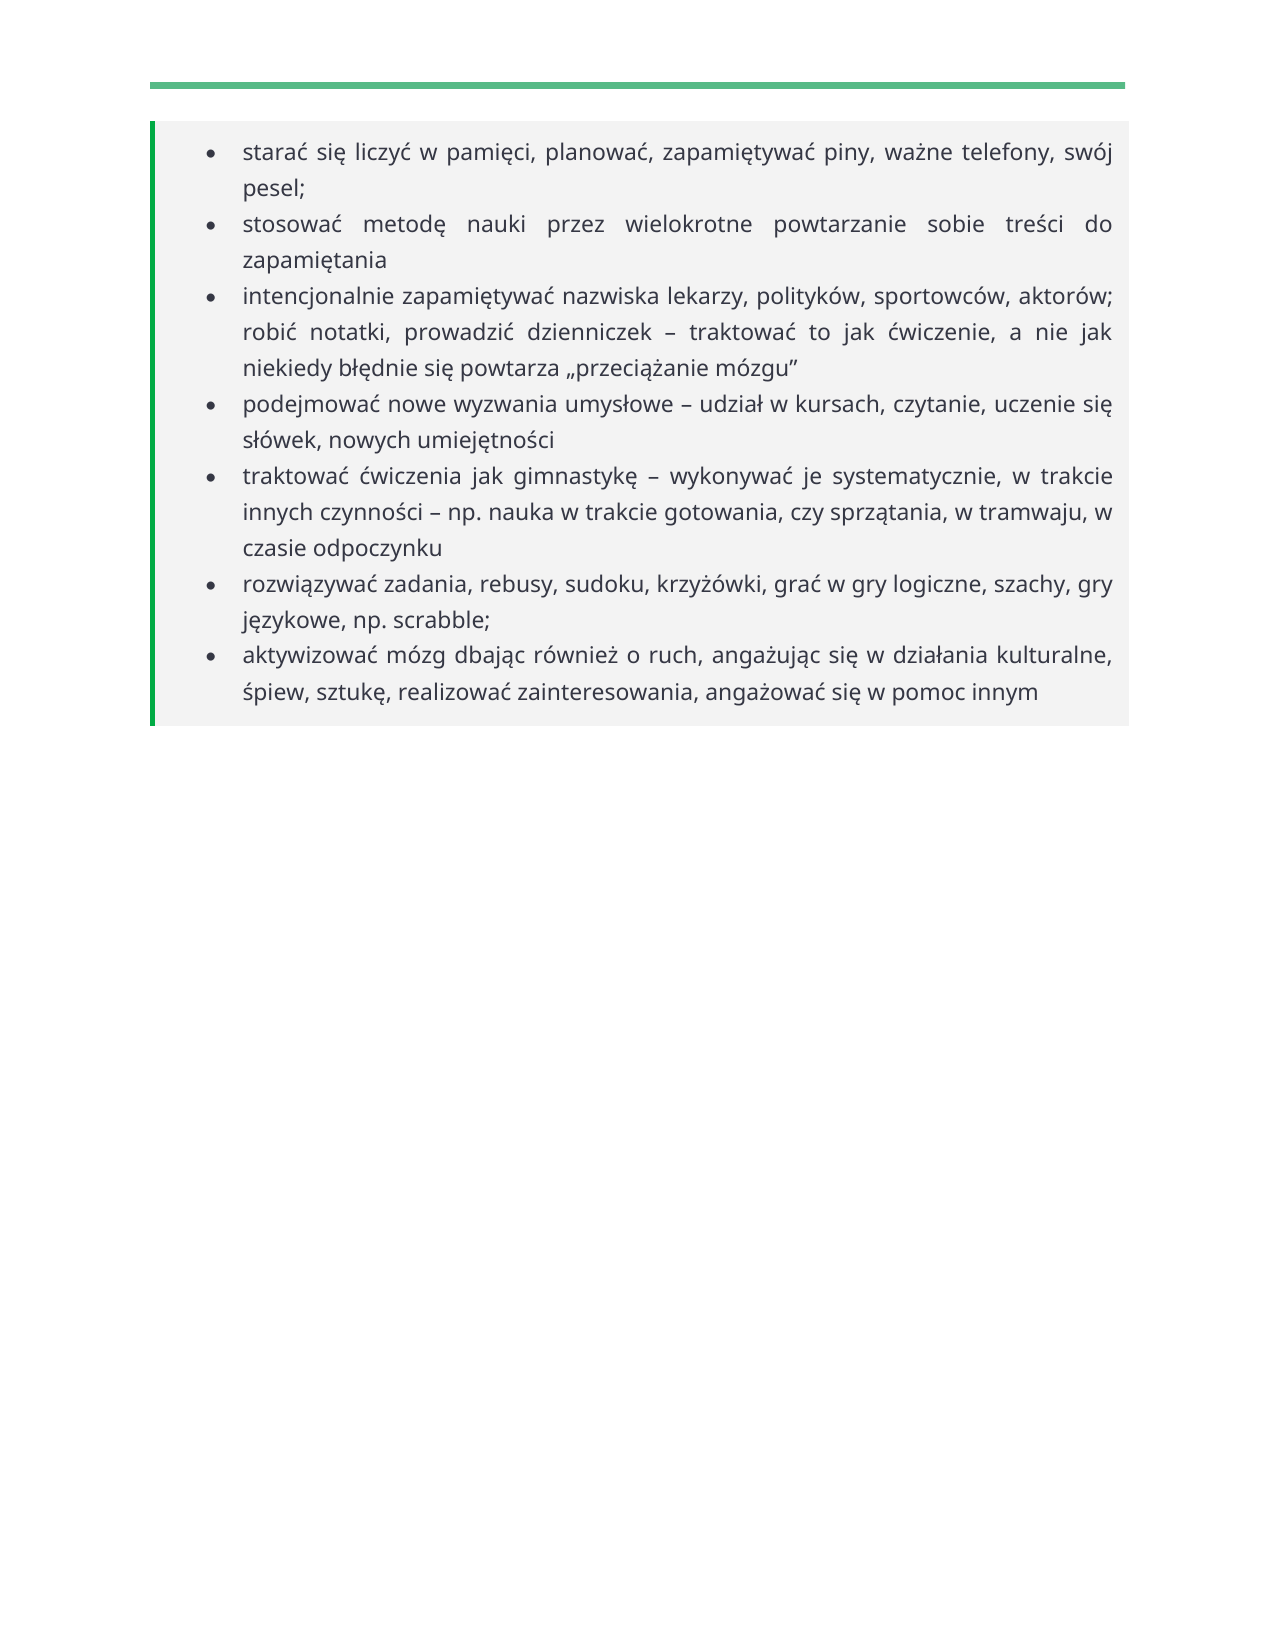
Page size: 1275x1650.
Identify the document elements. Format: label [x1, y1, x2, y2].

picture [150, 82, 1125, 89]
